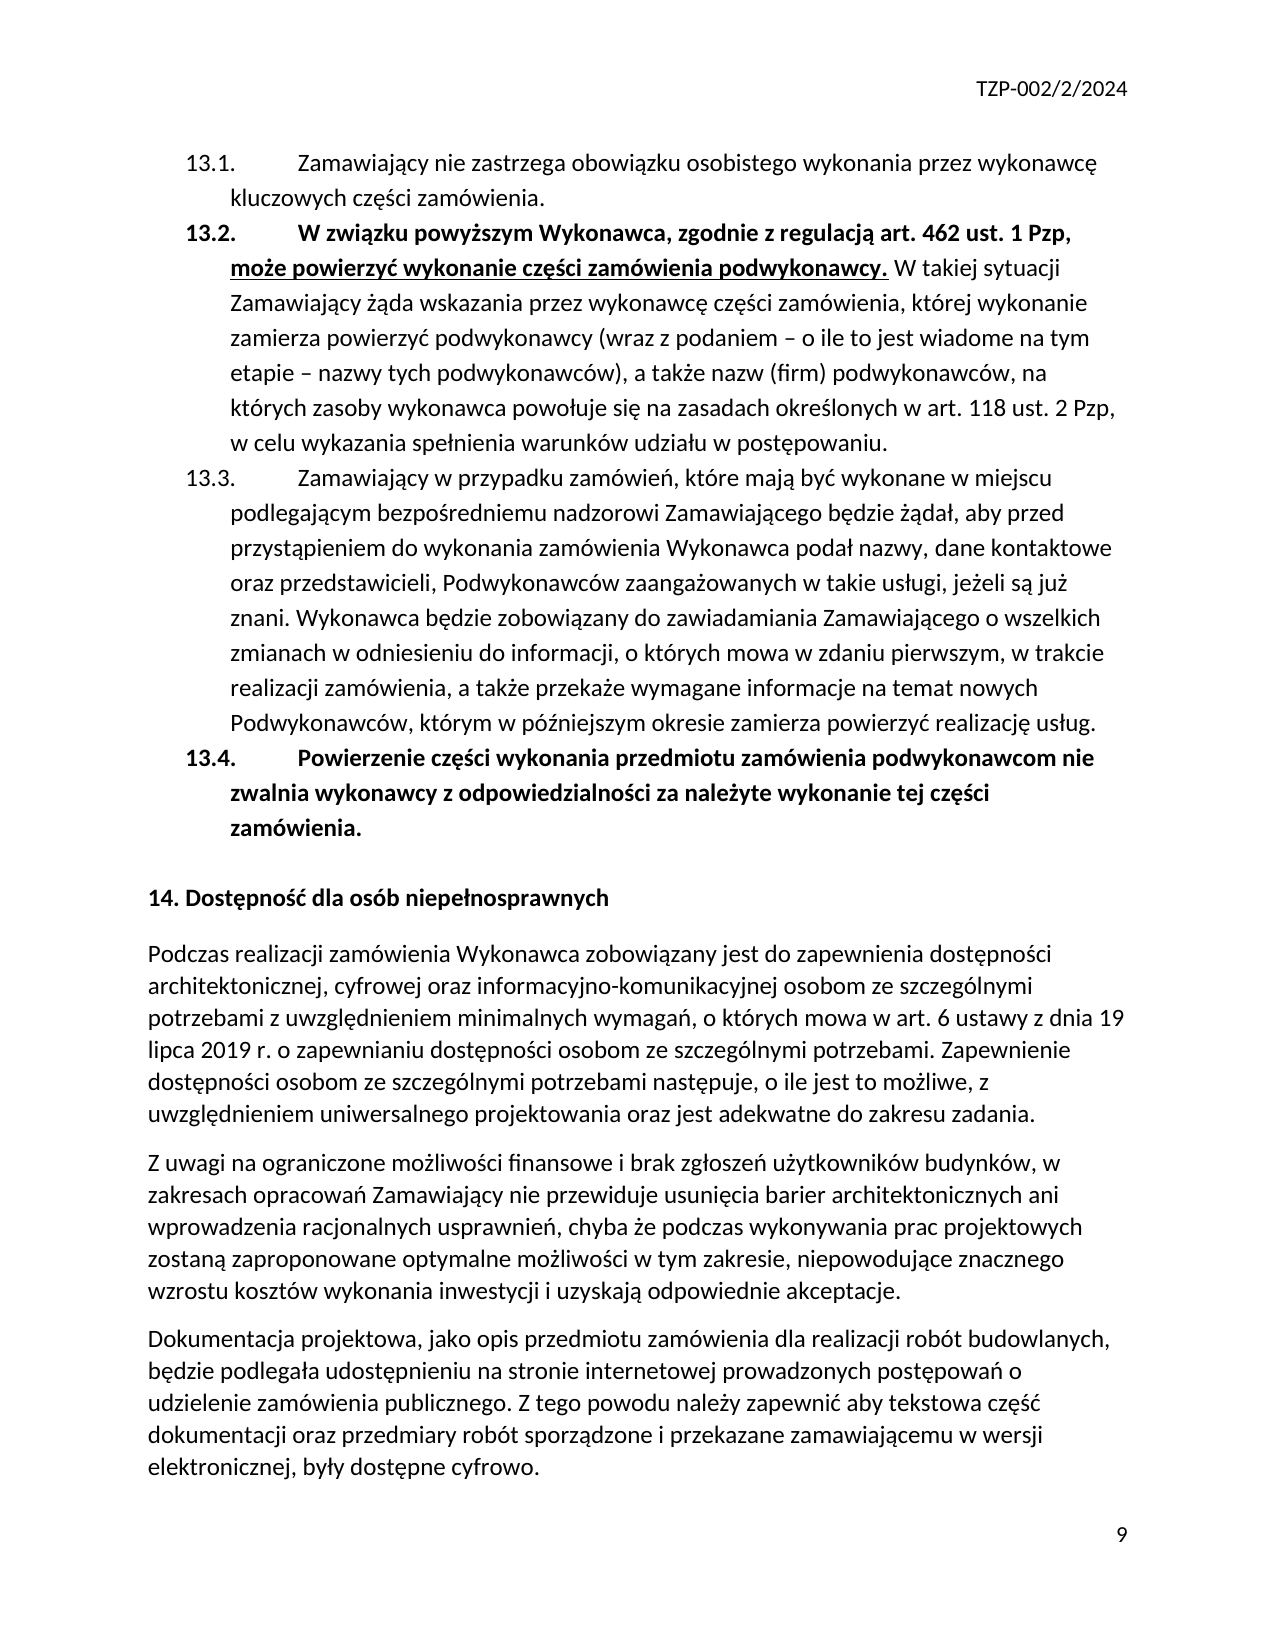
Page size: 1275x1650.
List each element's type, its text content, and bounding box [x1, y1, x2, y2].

list Zamawiający nie zastrzega obowiązku osobistego wykonania przez wykonawcę kluczowych części zamówienia. [185, 148, 1127, 213]
text Podczas realizacji zamówienia Wykonawca zobowiązany jest do zapewnienia dostępności architektonicznej, cyfrowej oraz informacyjno-komunikacyjnej osobom ze szczególnymi potrzebami z uwzględnieniem minimalnych wymagań, o których mowa w art. 6 ustawy z dnia 19 lipca 2019 r. o zapewnianiu dostępności osobom ze szczególnymi potrzebami. Zapewnienie dostępności osobom ze szczególnymi potrzebami następuje, o ile jest to możliwe, z uwzględnieniem uniwersalnego projektowania oraz jest adekwatne do zakresu zadania. [148, 938, 1127, 1129]
text Z uwagi na ograniczone możliwości finansowe i brak zgłoszeń użytkowników budynków, w zakresach opracowań Zamawiający nie przewiduje usunięcia barier architektonicznych ani wprowadzenia racjonalnych usprawnień, chyba że podczas wykonywania prac projektowych zostaną zaproponowane optymalne możliwości w tym zakresie, niepowodujące znacznego wzrostu kosztów wykonania inwestycji i uzyskają odpowiednie akceptacje. [148, 1147, 1127, 1305]
text Dokumentacja projektowa, jako opis przedmiotu zamówienia dla realizacji robót budowlanych, będzie podlegała udostępnieniu na stronie internetowej prowadzonych postępowań o udzielenie zamówienia publicznego. Z tego powodu należy zapewnić aby tekstowa część dokumentacji oraz przedmiary robót sporządzone i przekazane zamawiającemu w wersji elektronicznej, były dostępne cyfrowo. [148, 1323, 1127, 1482]
list Powierzenie części wykonania przedmiotu zamówienia podwykonawcom nie zwalnia wykonawcy z odpowiedzialności za należyte wykonanie tej części zamówienia. [185, 743, 1127, 843]
list Dostępność dla osób niepełnosprawnych [148, 883, 1127, 913]
list W związku powyższym Wykonawca, zgodnie z regulacją art. 462 ust. 1 Pzp, może powierzyć wykonanie części zamówienia podwykonawcy. W takiej sytuacji Zamawiający żąda wskazania przez wykonawcę części zamówienia, której wykonanie zamierza powierzyć podwykonawcy (wraz z podaniem – o ile to jest wiadome na tym etapie – nazwy tych podwykonawców), a także nazw (firm) podwykonawców, na których zasoby wykonawca powołuje się na zasadach określonych w art. 118 ust. 2 Pzp, w celu wykazania spełnienia warunków udziału w postępowaniu. [185, 218, 1127, 458]
list Zamawiający w przypadku zamówień, które mają być wykonane w miejscu podlegającym bezpośredniemu nadzorowi Zamawiającego będzie żądał, aby przed przystąpieniem do wykonania zamówienia Wykonawca podał nazwy, dane kontaktowe oraz przedstawicieli, Podwykonawców zaangażowanych w takie usługi, jeżeli są już znani. Wykonawca będzie zobowiązany do zawiadamiania Zamawiającego o wszelkich zmianach w odniesieniu do informacji, o których mowa w zdaniu pierwszym, w trakcie realizacji zamówienia, a także przekaże wymagane informacje na temat nowych Podwykonawców, którym w późniejszym okresie zamierza powierzyć realizację usług. [185, 463, 1127, 738]
